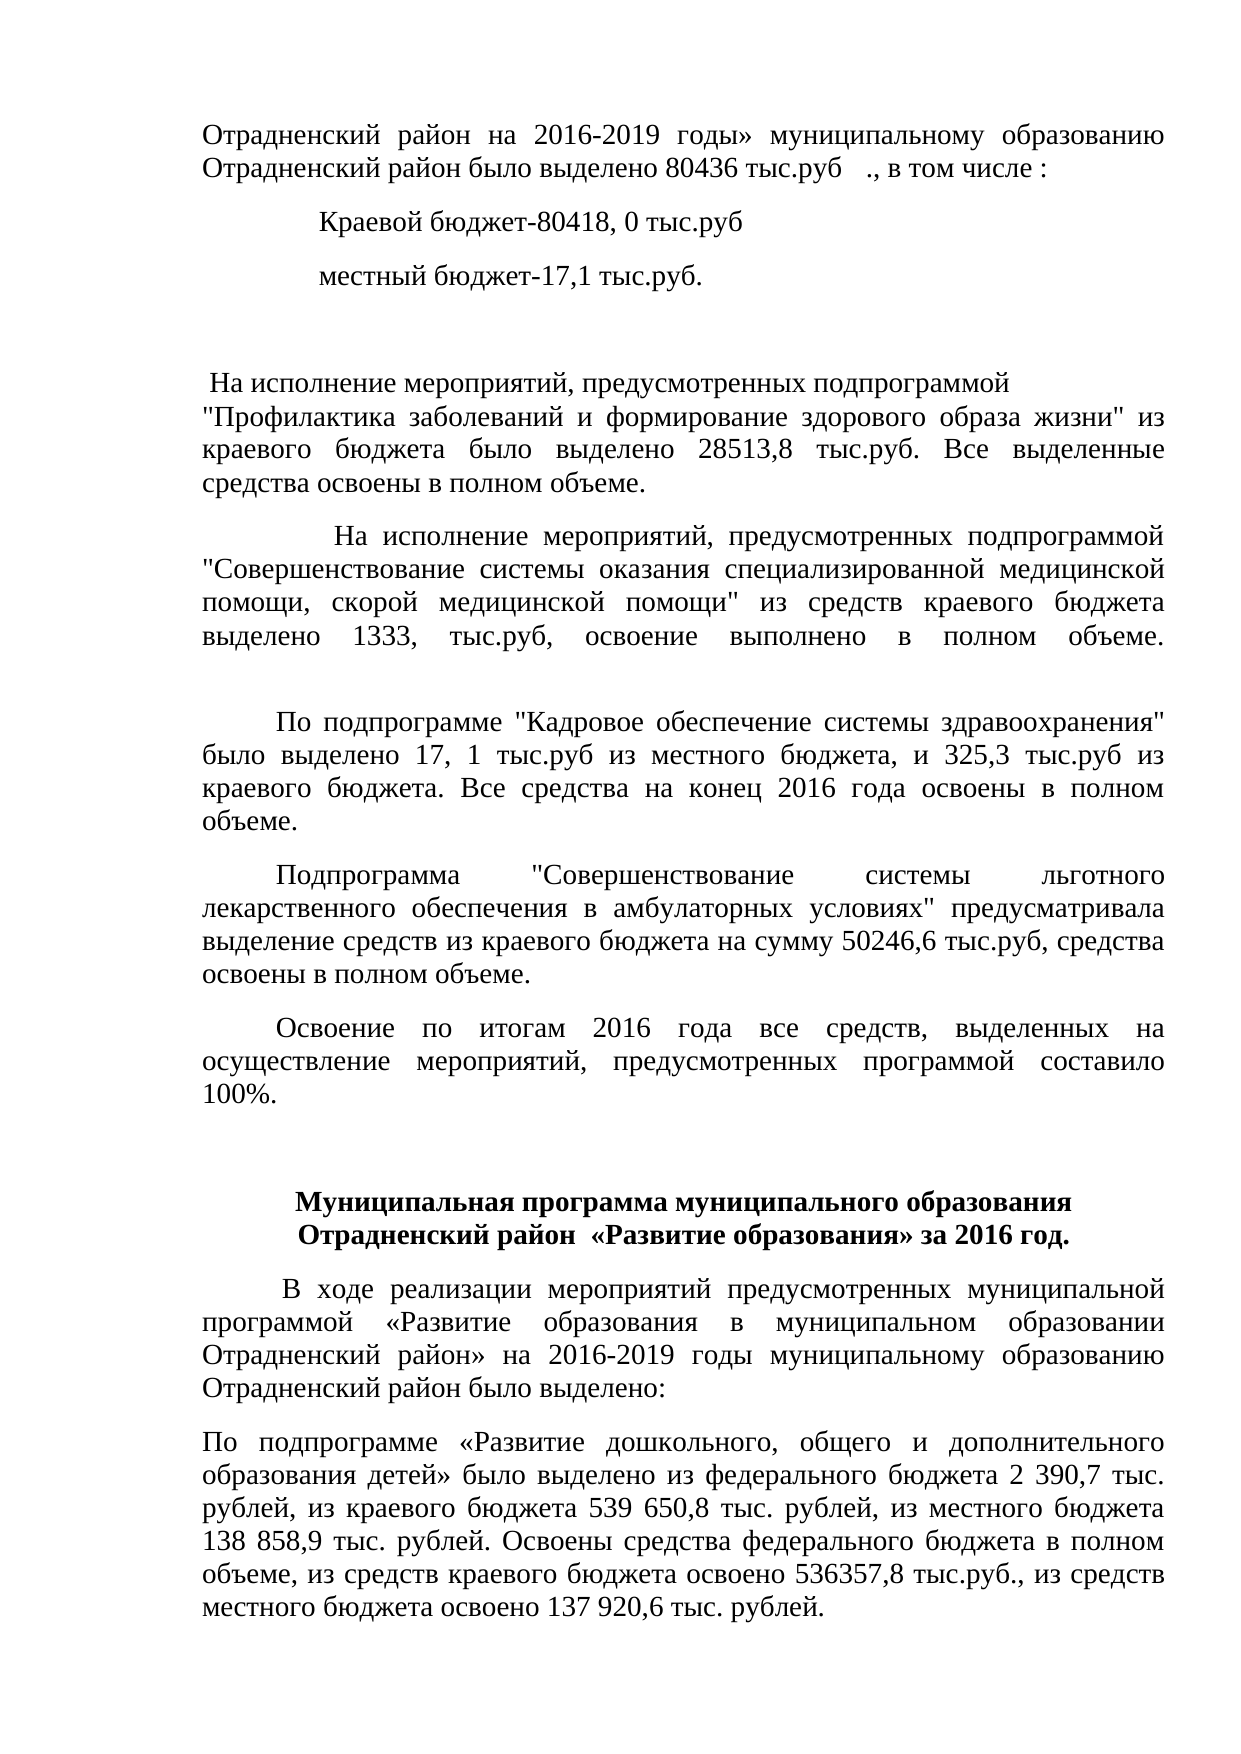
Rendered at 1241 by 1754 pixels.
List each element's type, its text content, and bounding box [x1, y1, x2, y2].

text местный бюджет-17,1 тыс.руб. [202, 259, 1166, 292]
text Краевой бюджет-80418, 0 тыс.руб [202, 205, 1166, 238]
text На исполнение мероприятий, предусмотренных подпрограммой "Профилактика заболеваний и формирование здорового образа жизни" из краевого бюджета было выделено 28513,8 тыс.руб. Все выделенные средства освоены в полном объеме. [202, 367, 1166, 499]
text По подпрограмме «Развитие дошкольного, общего и дополнительного образования детей» было выделено из федерального бюджета 2 390,7 тыс. рублей, из краевого бюджета 539 650,8 тыс. рублей, из местного бюджета 138 858,9 тыс. рублей. Освоены средства федерального бюджета в полном объеме, из средств краевого бюджета освоено 536357,8 тыс.руб., из средств местного бюджета освоено 137 920,6 тыс. рублей. [202, 1425, 1166, 1623]
text На исполнение мероприятий, предусмотренных подпрограммой "Совершенствование системы оказания специализированной медицинской помощи, скорой медицинской помощи" из средств краевого бюджета выделено 1333, тыс.руб, освоение выполнено в полном объеме. [202, 519, 1166, 684]
text Подпрограмма "Совершенствование системы льготного лекарственного обеспечения в амбулаторных условиях" предусматривала выделение средств из краевого бюджета на сумму 50246,6 тыс.руб, средства освоены в полном объеме. [202, 858, 1166, 990]
text Освоение по итогам 2016 года все средств, выделенных на осуществление мероприятий, предусмотренных программой составило 100%. [202, 1011, 1166, 1110]
text По подпрограмме "Кадровое обеспечение системы здравоохранения" было выделено 17, 1 тыс.руб из местного бюджета, и 325,3 тыс.руб из краевого бюджета. Все средства на конец 2016 года освоены в полном объеме. [202, 705, 1166, 837]
text Муниципальная программа муниципального образования Отрадненский район «Развитие образования» за 2016 год. [202, 1185, 1166, 1251]
text В ходе реализации мероприятий предусмотренных муниципальной программой «Развитие образования в муниципальном образовании Отрадненский район» на 2016-2019 годы муниципальному образованию Отрадненский район было выделено: [202, 1272, 1166, 1404]
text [202, 118, 1166, 184]
